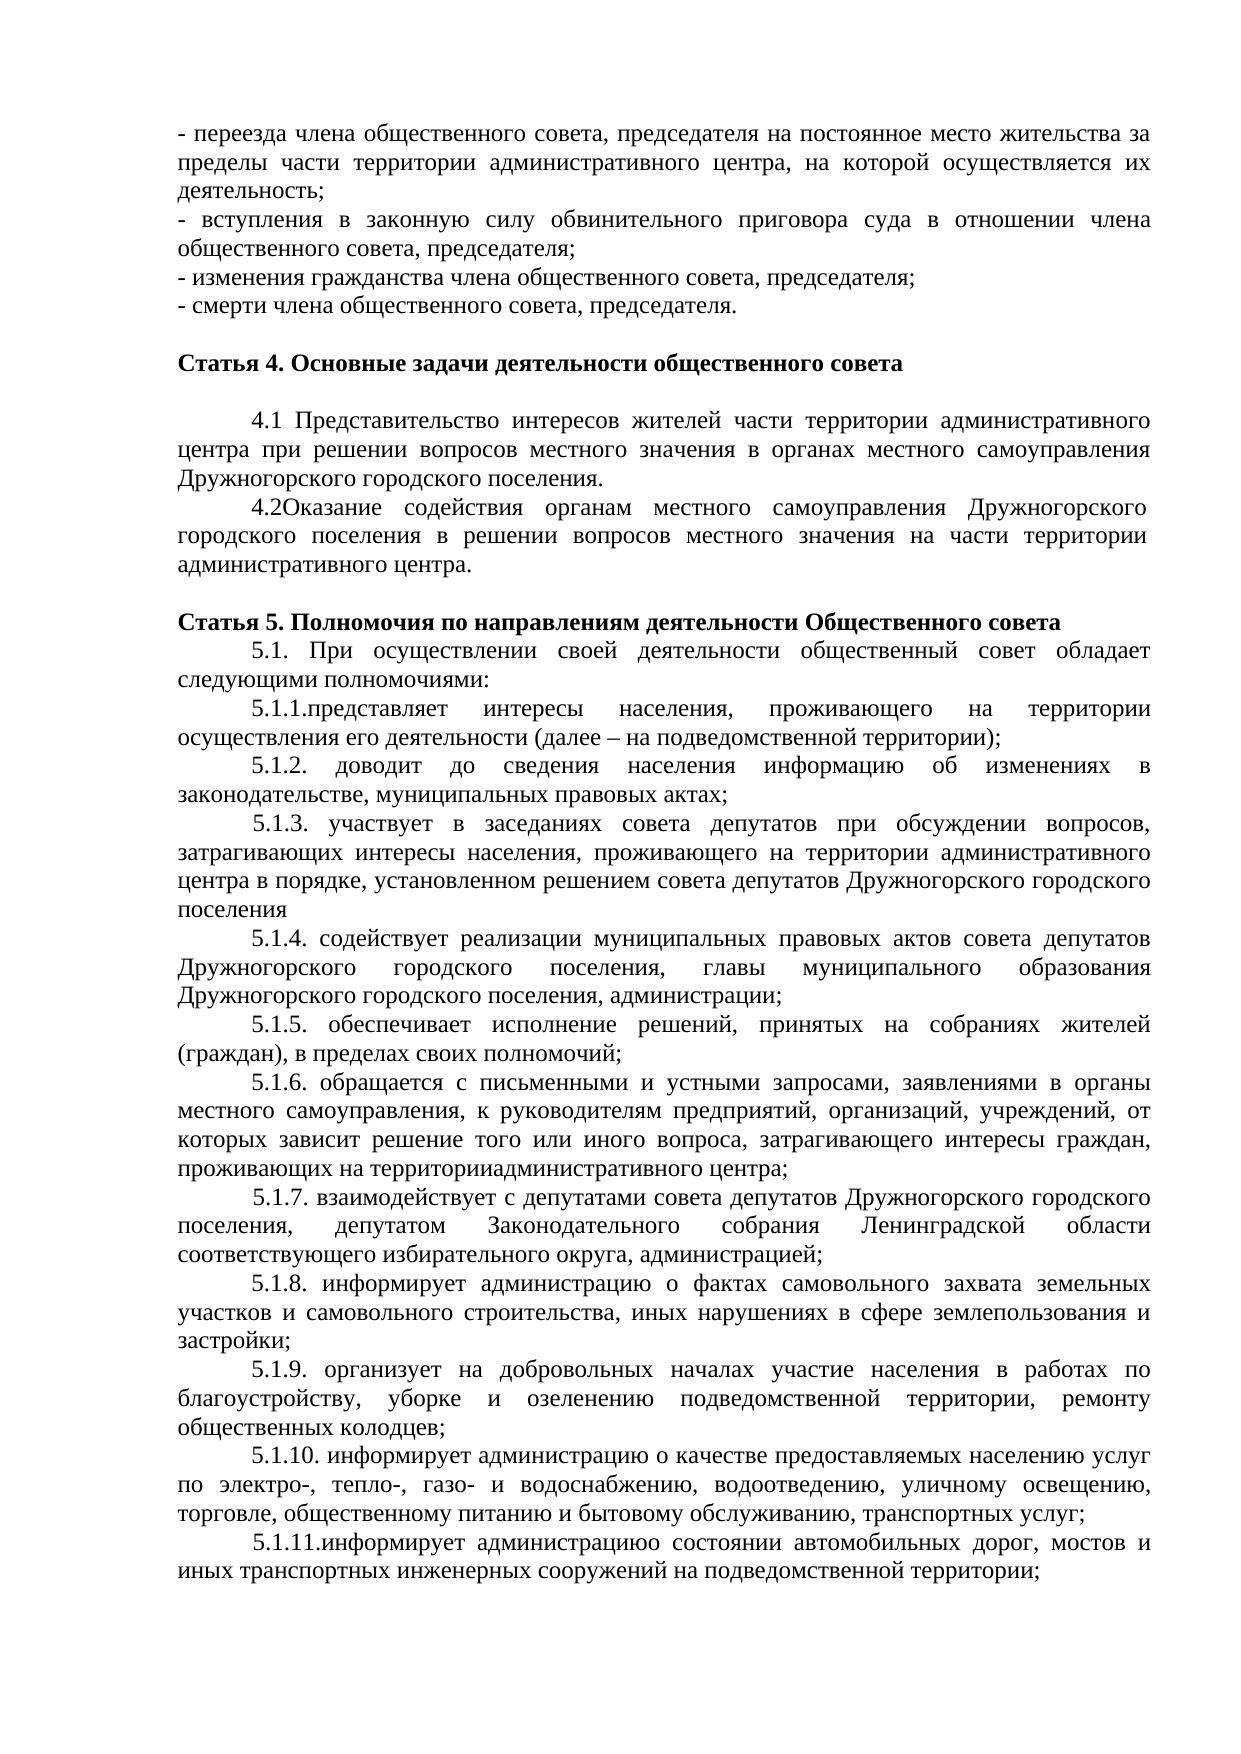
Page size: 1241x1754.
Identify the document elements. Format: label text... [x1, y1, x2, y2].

text Статья 4. Основные задачи деятельности общественного совета [177, 348, 1152, 377]
text 5.1.6. обращается с письменными и устными запросами, заявлениями в органы местного самоуправления, к руководителям предприятий, организаций, учреждений, от которых зависит решение того или иного вопроса, затрагивающего интересы граждан, проживающих на территорииадминистративного центра; [177, 1067, 1152, 1182]
text - вступления в законную силу обвинительного приговора суда в отношении члена общественного совета, председателя; [177, 204, 1152, 262]
text 5.1. При осуществлении своей деятельности общественный совет обладает следующими полномочиями: [177, 636, 1152, 693]
text 5.1.3. участвует в заседаниях совета депутатов при обсуждении вопросов, затрагивающих интересы населения, проживающего на территории административного центра в порядке, установленном решением совета депутатов Дружногорского городского поселения [177, 808, 1151, 923]
text 5.1.11.информирует администрациюо состоянии автомобильных дорог, мостов и иных транспортных инженерных сооружений на подведомственной территории; [177, 1527, 1151, 1584]
text 4.1 Представительство интересов жителей части территории административного центра при решении вопросов местного значения в органах местного самоуправления Дружногорского городского поселения. [177, 406, 1152, 492]
text 4.2Оказание содействия органам местного самоуправления Дружногорского городского поселения в решении вопросов местного значения на части территории административного центра. [177, 492, 1148, 578]
text 5.1.5. обеспечивает исполнение решений, принятых на собраниях жителей (граждан), в пределах своих полномочий; [177, 1009, 1152, 1067]
text 5.1.2. доводит до сведения населения информацию об изменениях в законодательстве, муниципальных правовых актах; [177, 751, 1152, 808]
text 5.1.10. информирует администрацию о качестве предоставляемых населению услуг по электро-, тепло-, газо- и водоснабжению, водоотведению, уличному освещению, торговле, общественному питанию и бытовому обслуживанию, транспортных услуг; [177, 1441, 1152, 1527]
text 5.1.8. информирует администрацию о фактах самовольного захвата земельных участков и самовольного строительства, иных нарушениях в сфере землепользования и застройки; [177, 1268, 1152, 1354]
text - переезда члена общественного совета, председателя на постоянное место жительства за пределы части территории административного центра, на которой осуществляется их деятельность; [177, 118, 1152, 204]
text - изменения гражданства члена общественного совета, председателя; [177, 262, 1152, 291]
text - смерти члена общественного совета, председателя. [177, 291, 1152, 319]
text 5.1.4. содействует реализации муниципальных правовых актов совета депутатов Дружногорского городского поселения, главы муниципального образования Дружногорского городского поселения, администрации; [177, 923, 1152, 1009]
text 5.1.7. взаимодействует с депутатами совета депутатов Дружногорского городского поселения, депутатом Законодательного собрания Ленинградской области соответствующего избирательного округа, администрацией; [177, 1182, 1151, 1268]
text Статья 5. Полномочия по направлениям деятельности Общественного совета [177, 607, 1152, 636]
text 5.1.9. организует на добровольных началах участие населения в работах по благоустройству, уборке и озеленению подведомственной территории, ремонту общественных колодцев; [177, 1354, 1151, 1441]
text 5.1.1.представляет интересы населения, проживающего на территории осуществления его деятельности (далее – на подведомственной территории); [177, 693, 1152, 751]
